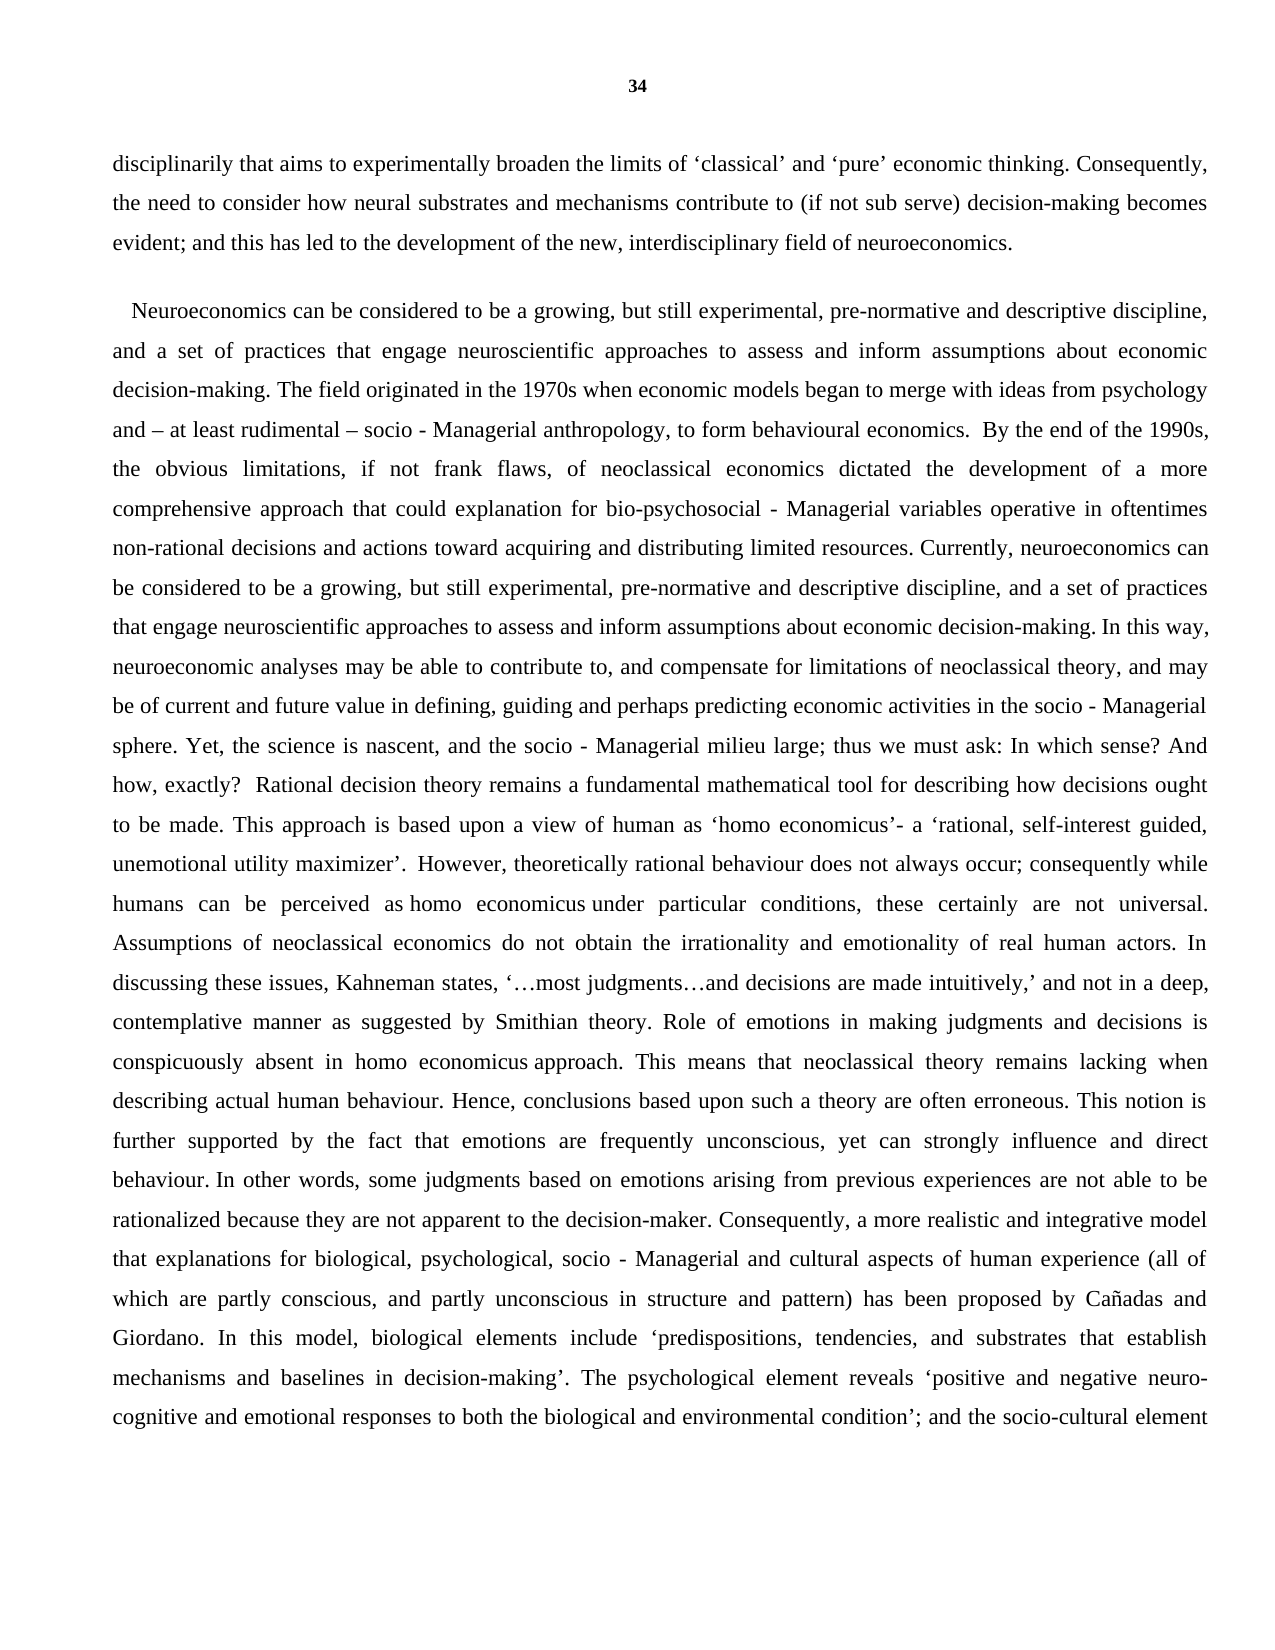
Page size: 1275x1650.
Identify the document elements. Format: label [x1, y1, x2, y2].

text [112, 150, 1209, 255]
text [112, 298, 1209, 1429]
